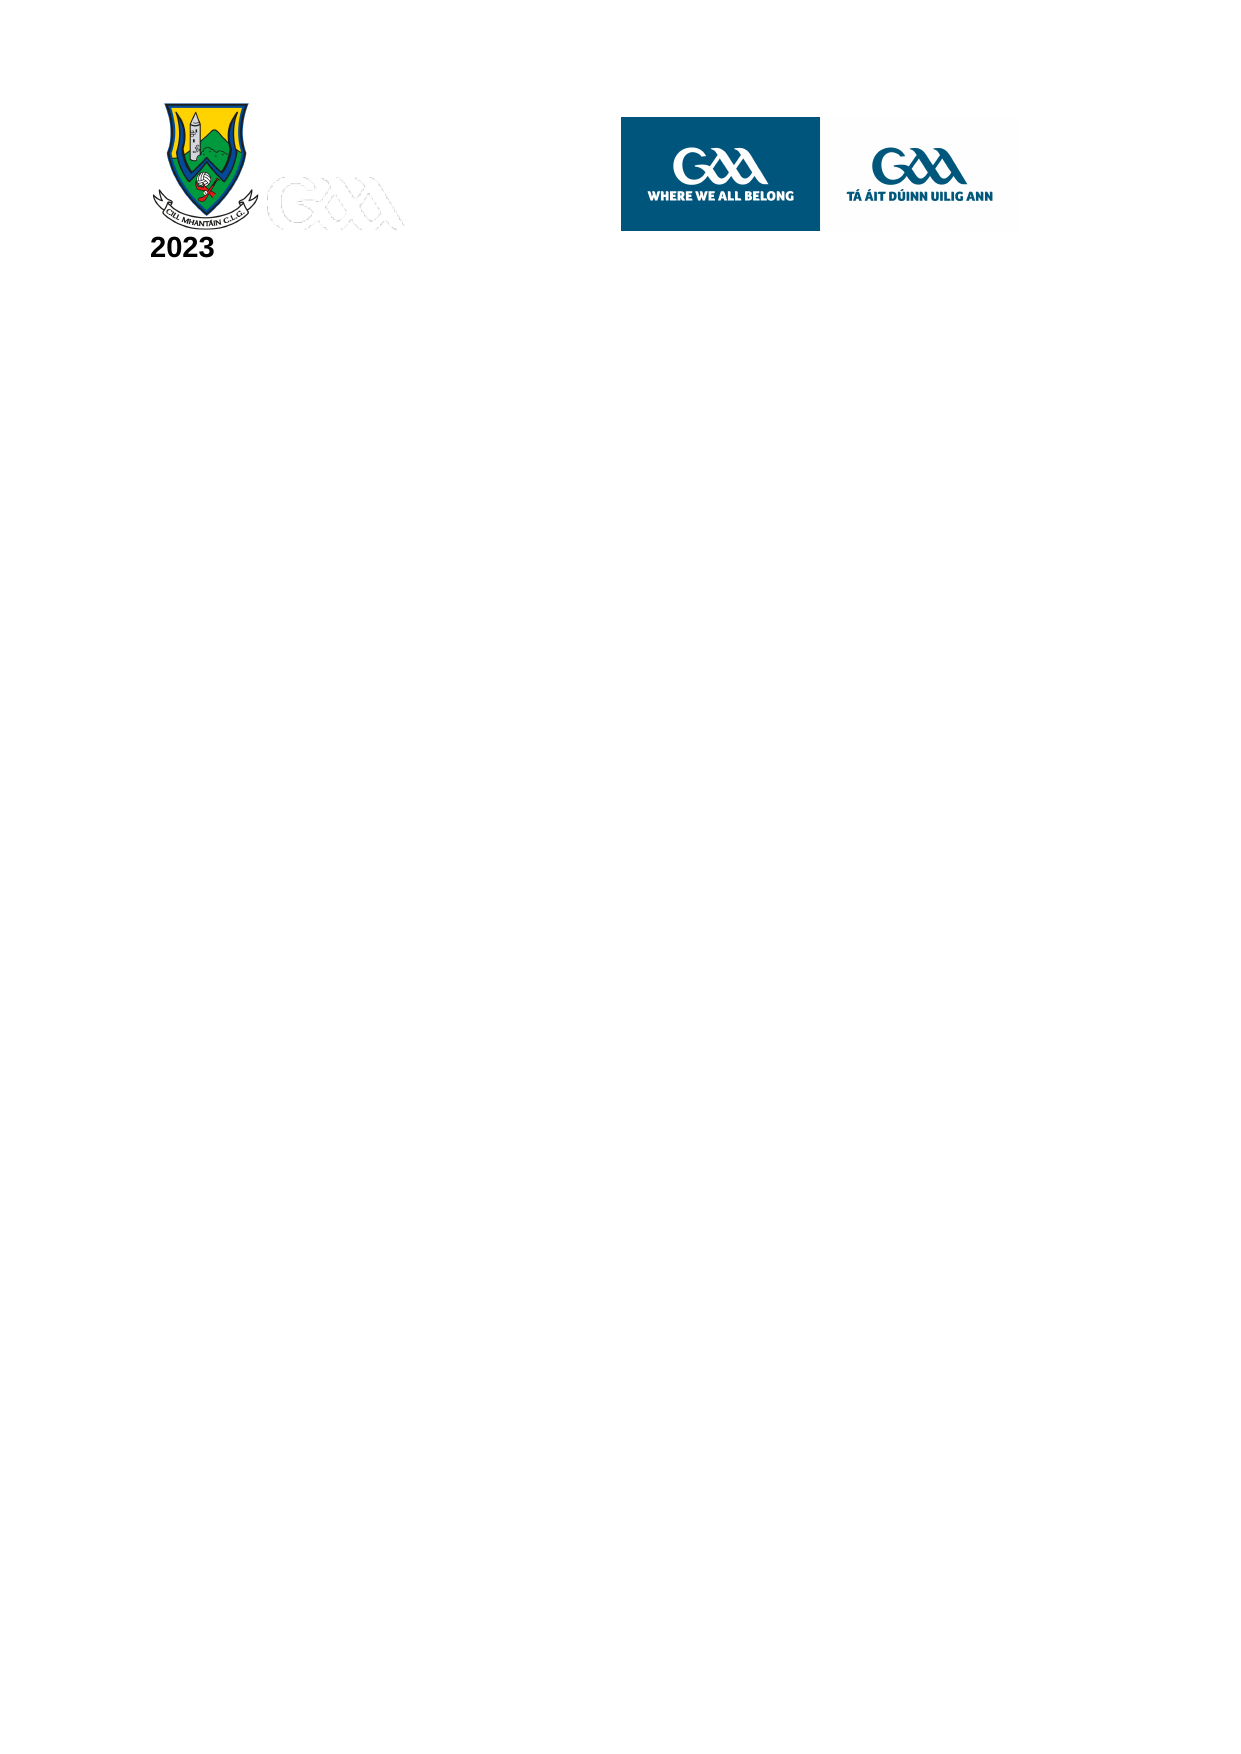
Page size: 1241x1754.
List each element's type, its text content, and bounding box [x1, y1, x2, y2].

text 2023 [150, 230, 1090, 264]
picture [719, 192, 733, 200]
picture [696, 192, 714, 200]
picture [674, 148, 767, 184]
picture [821, 117, 1019, 231]
picture [150, 102, 261, 231]
picture [746, 192, 751, 200]
picture [671, 192, 692, 200]
picture [649, 192, 668, 200]
picture [754, 192, 766, 200]
picture [767, 192, 793, 200]
picture [266, 73, 521, 231]
